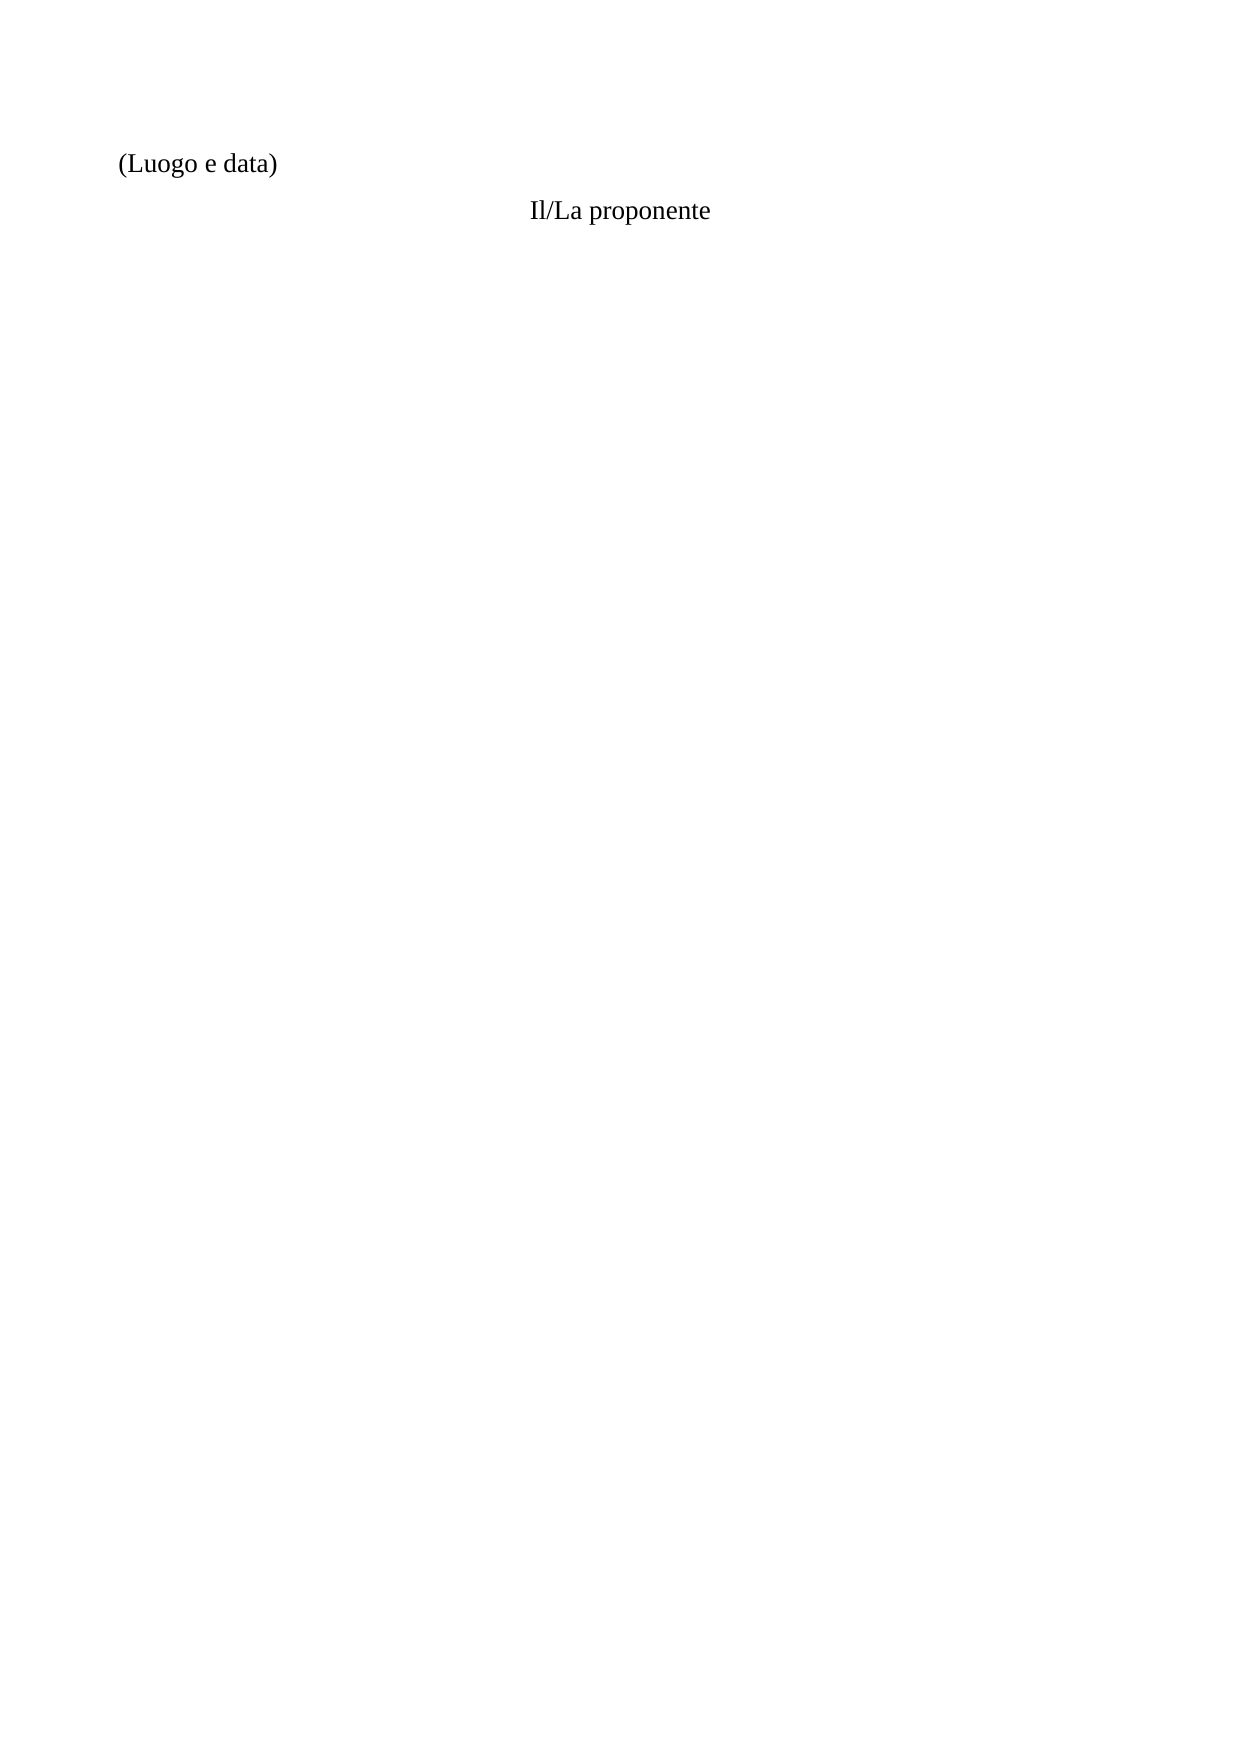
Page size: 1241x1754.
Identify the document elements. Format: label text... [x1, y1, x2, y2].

text (Luogo e data) [118, 148, 1122, 179]
text Il/La proponente [118, 194, 1122, 225]
